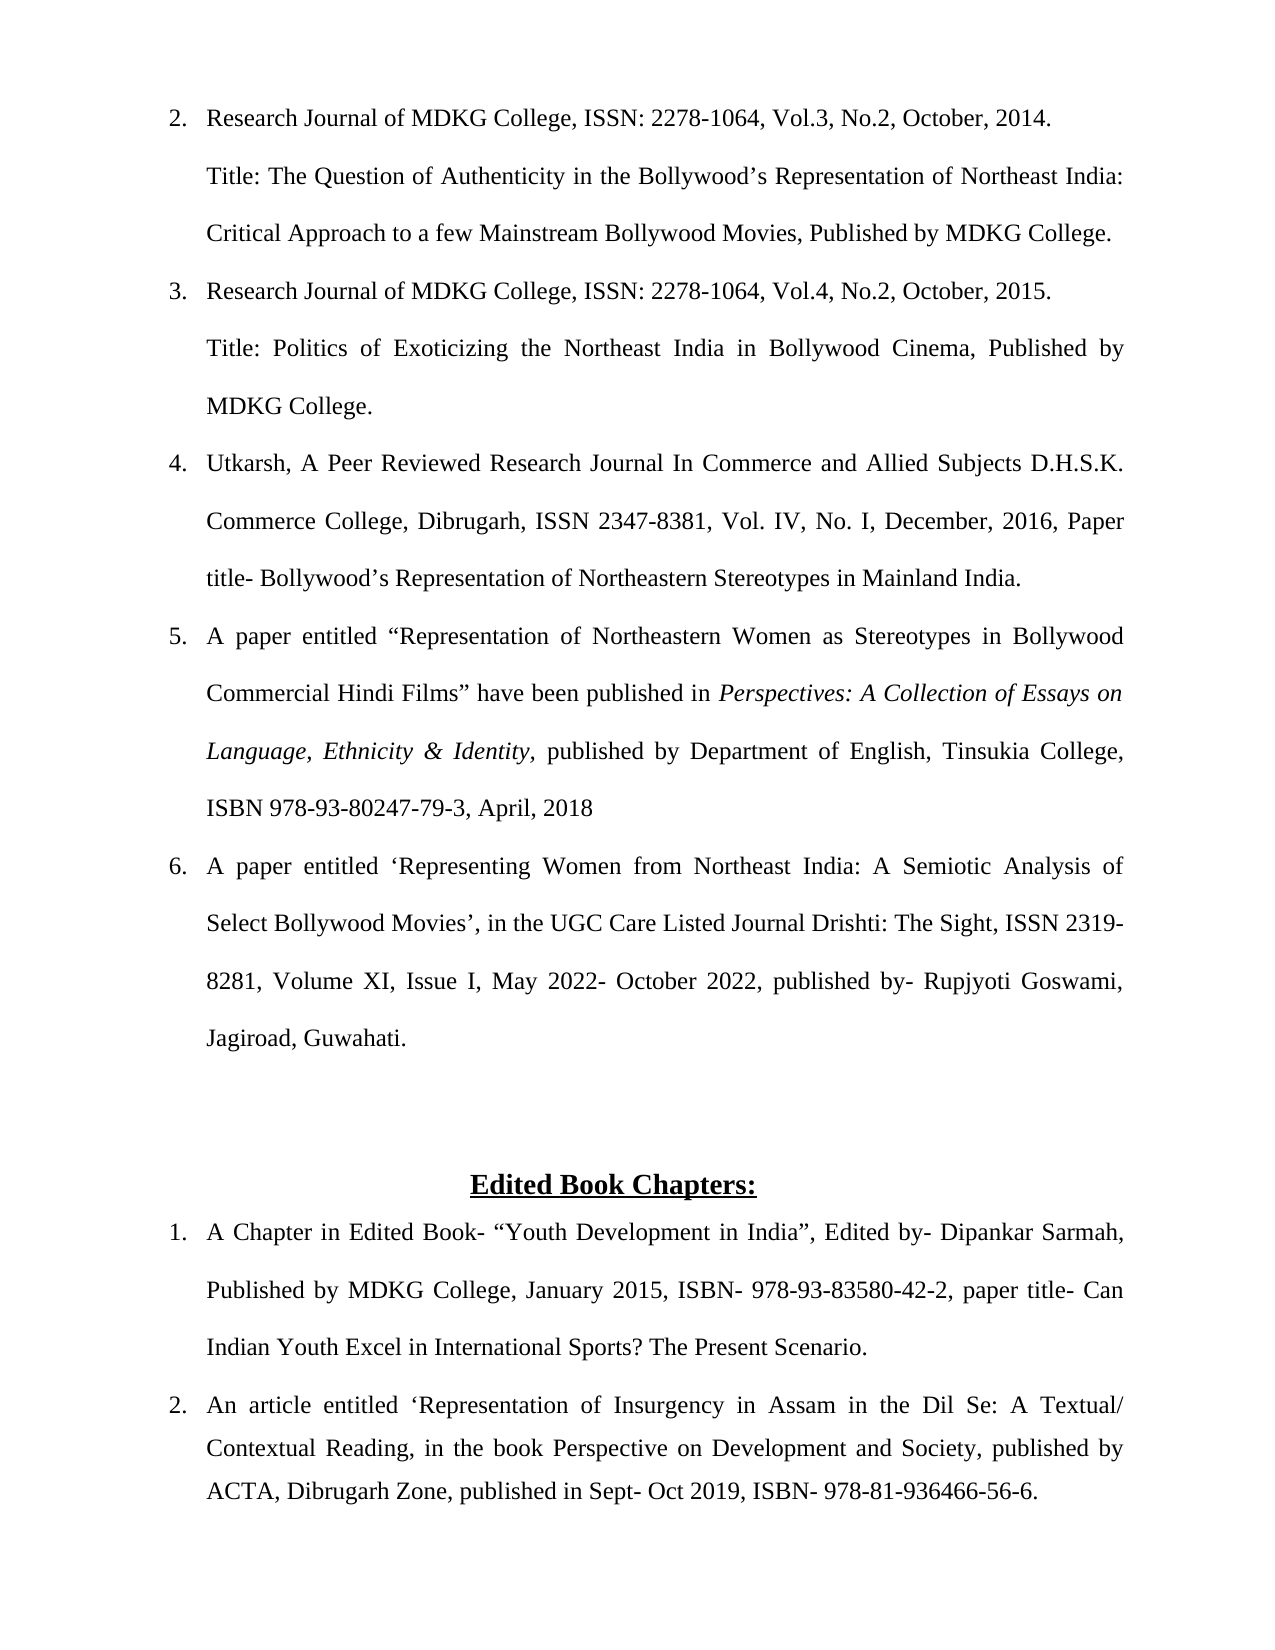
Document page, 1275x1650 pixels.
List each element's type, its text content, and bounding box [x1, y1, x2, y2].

list Edited Book Chapters: [101, 1167, 1125, 1201]
list A paper entitled ‘Representing Women from Northeast India: A Semiotic Analysis of Select Bollywood Movies’, in the UGC Care Listed Journal Drishti: The Sight, ISSN 2319-8281, Volume XI, Issue I, May 2022- October 2022, published by- Rupjyoti Goswami, Jagiroad, Guwahati. [169, 851, 1125, 1052]
list A paper entitled “Representation of Northeastern Women as Stereotypes in Bollywood Commercial Hindi Films” have been published in Perspectives: A Collection of Essays on Language, Ethnicity & Identity, published by Department of English, Tinsukia College, ISBN 978-93-80247-79-3, April, 2018 [169, 621, 1125, 822]
list Utkarsh, A Peer Reviewed Research Journal In Commerce and Allied Subjects D.H.S.K. Commerce College, Dibrugarh, ISSN 2347-8381, Vol. IV, No. I, December, 2016, Paper title- Bollywood’s Representation of Northeastern Stereotypes in Mainland India. [169, 448, 1125, 592]
list Title: Politics of Exoticizing the Northeast India in Bollywood Cinema, Published by MDKG College. [206, 333, 1125, 420]
list An article entitled ‘Representation of Insurgency in Assam in the Dil Se: A Textual/ Contextual Reading, in the book Perspective on Development and Society, published by ACTA, Dibrugarh Zone, published in Sept- Oct 2019, ISBN- 978-81-936466-56-6. [169, 1390, 1125, 1505]
list Title: The Question of Authenticity in the Bollywood’s Representation of Northeast India: Critical Approach to a few Mainstream Bollywood Movies, Published by MDKG College. [206, 161, 1125, 247]
list Research Journal of MDKG College, ISSN: 2278-1064, Vol.4, No.2, October, 2015. [169, 276, 1125, 305]
list Research Journal of MDKG College, ISSN: 2278-1064, Vol.3, No.2, October, 2014. [169, 103, 1125, 132]
list A Chapter in Edited Book- “Youth Development in India”, Edited by- Dipankar Sarmah, Published by MDKG College, January 2015, ISBN- 978-93-83580-42-2, paper title- Can Indian Youth Excel in International Sports? The Present Scenario. [169, 1217, 1125, 1361]
